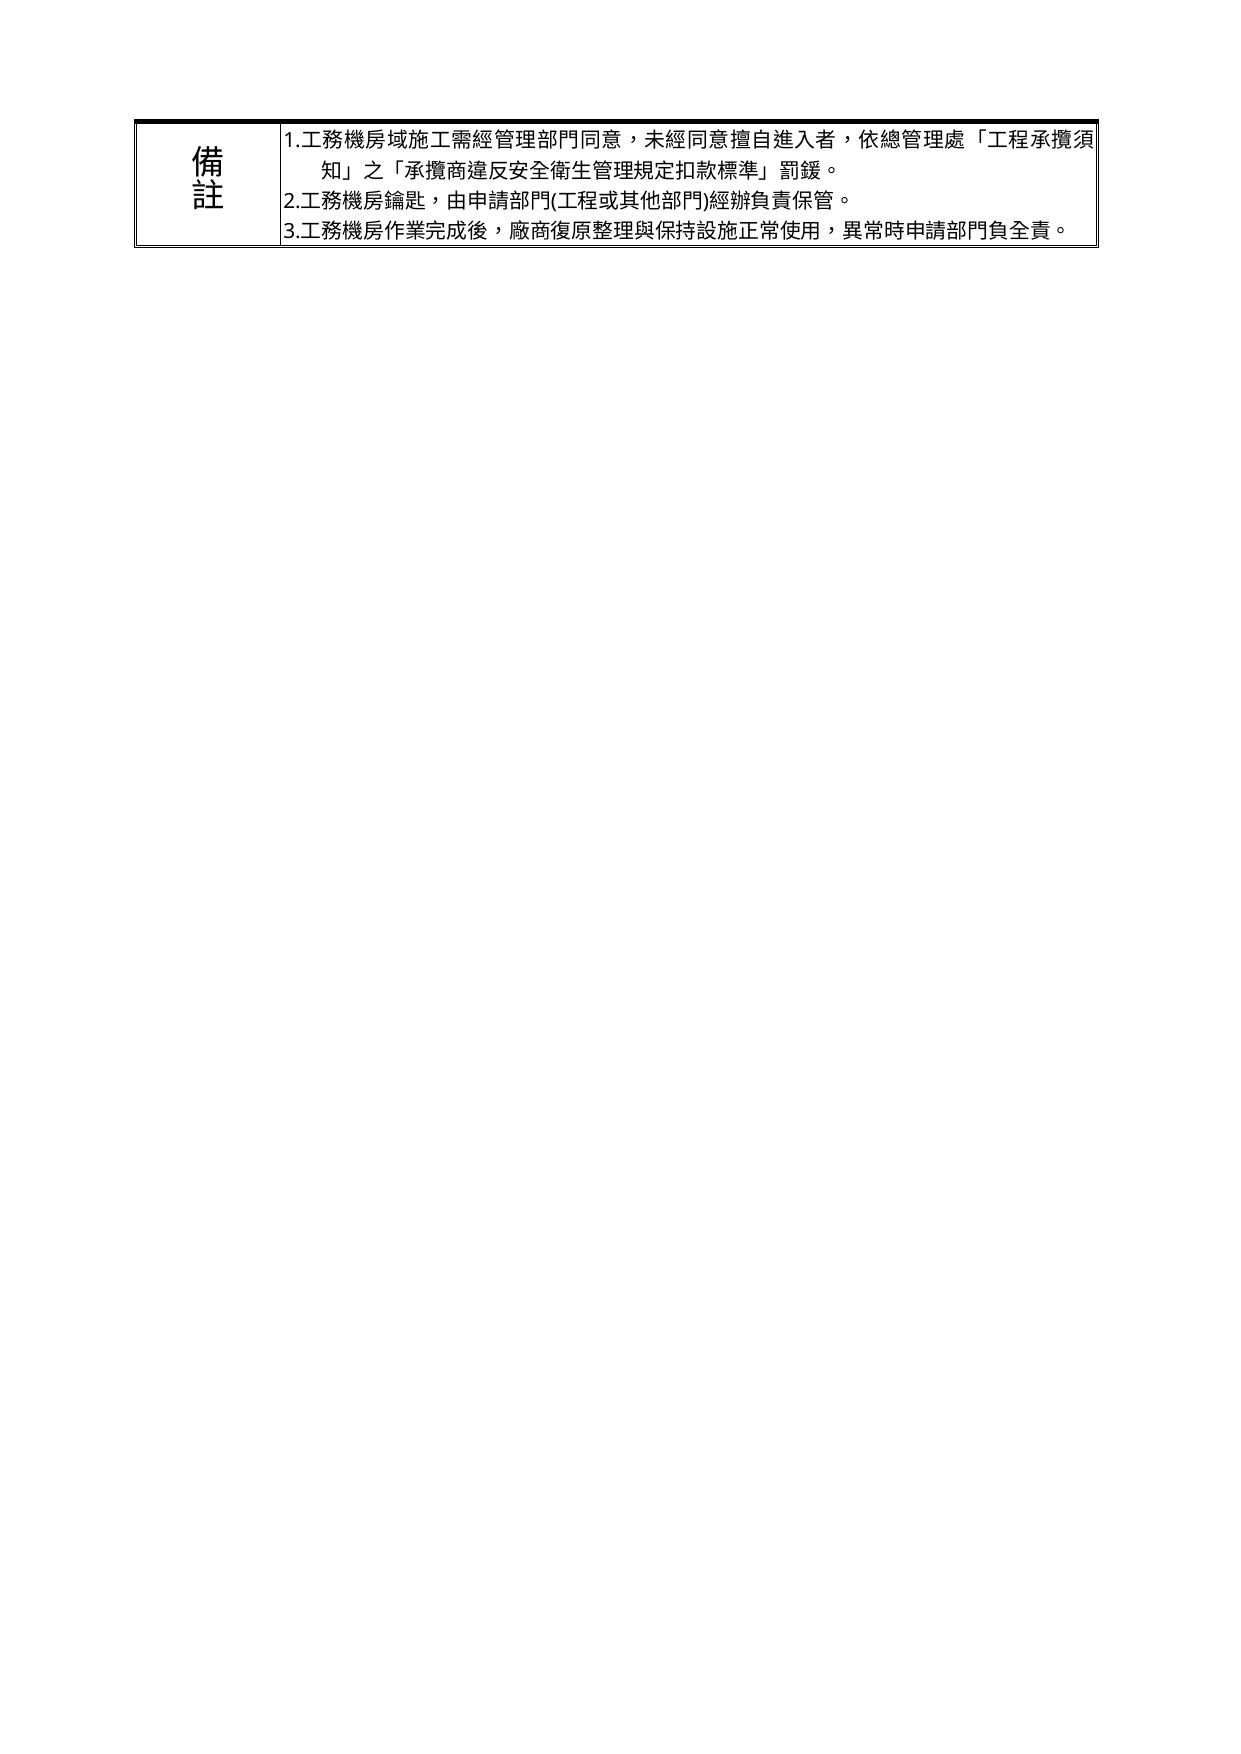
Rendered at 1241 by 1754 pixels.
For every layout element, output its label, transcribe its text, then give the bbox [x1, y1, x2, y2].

table_cell 1.工務機房域施工需經管理部門同意，未經同意擅自進入者，依總管理處「工程承攬須知」之「承攬商違反安全衛生管理規定扣款標準」罰鍰。 2.工務機房鑰匙，由申請部門(工程或其他部門)經辦負責保管。 3.工務機房作業完成後，廠商復原整理與保持設施正常使用，異常時申請部門負全責。 [281, 124, 1096, 245]
table_cell 備註 [137, 124, 280, 245]
